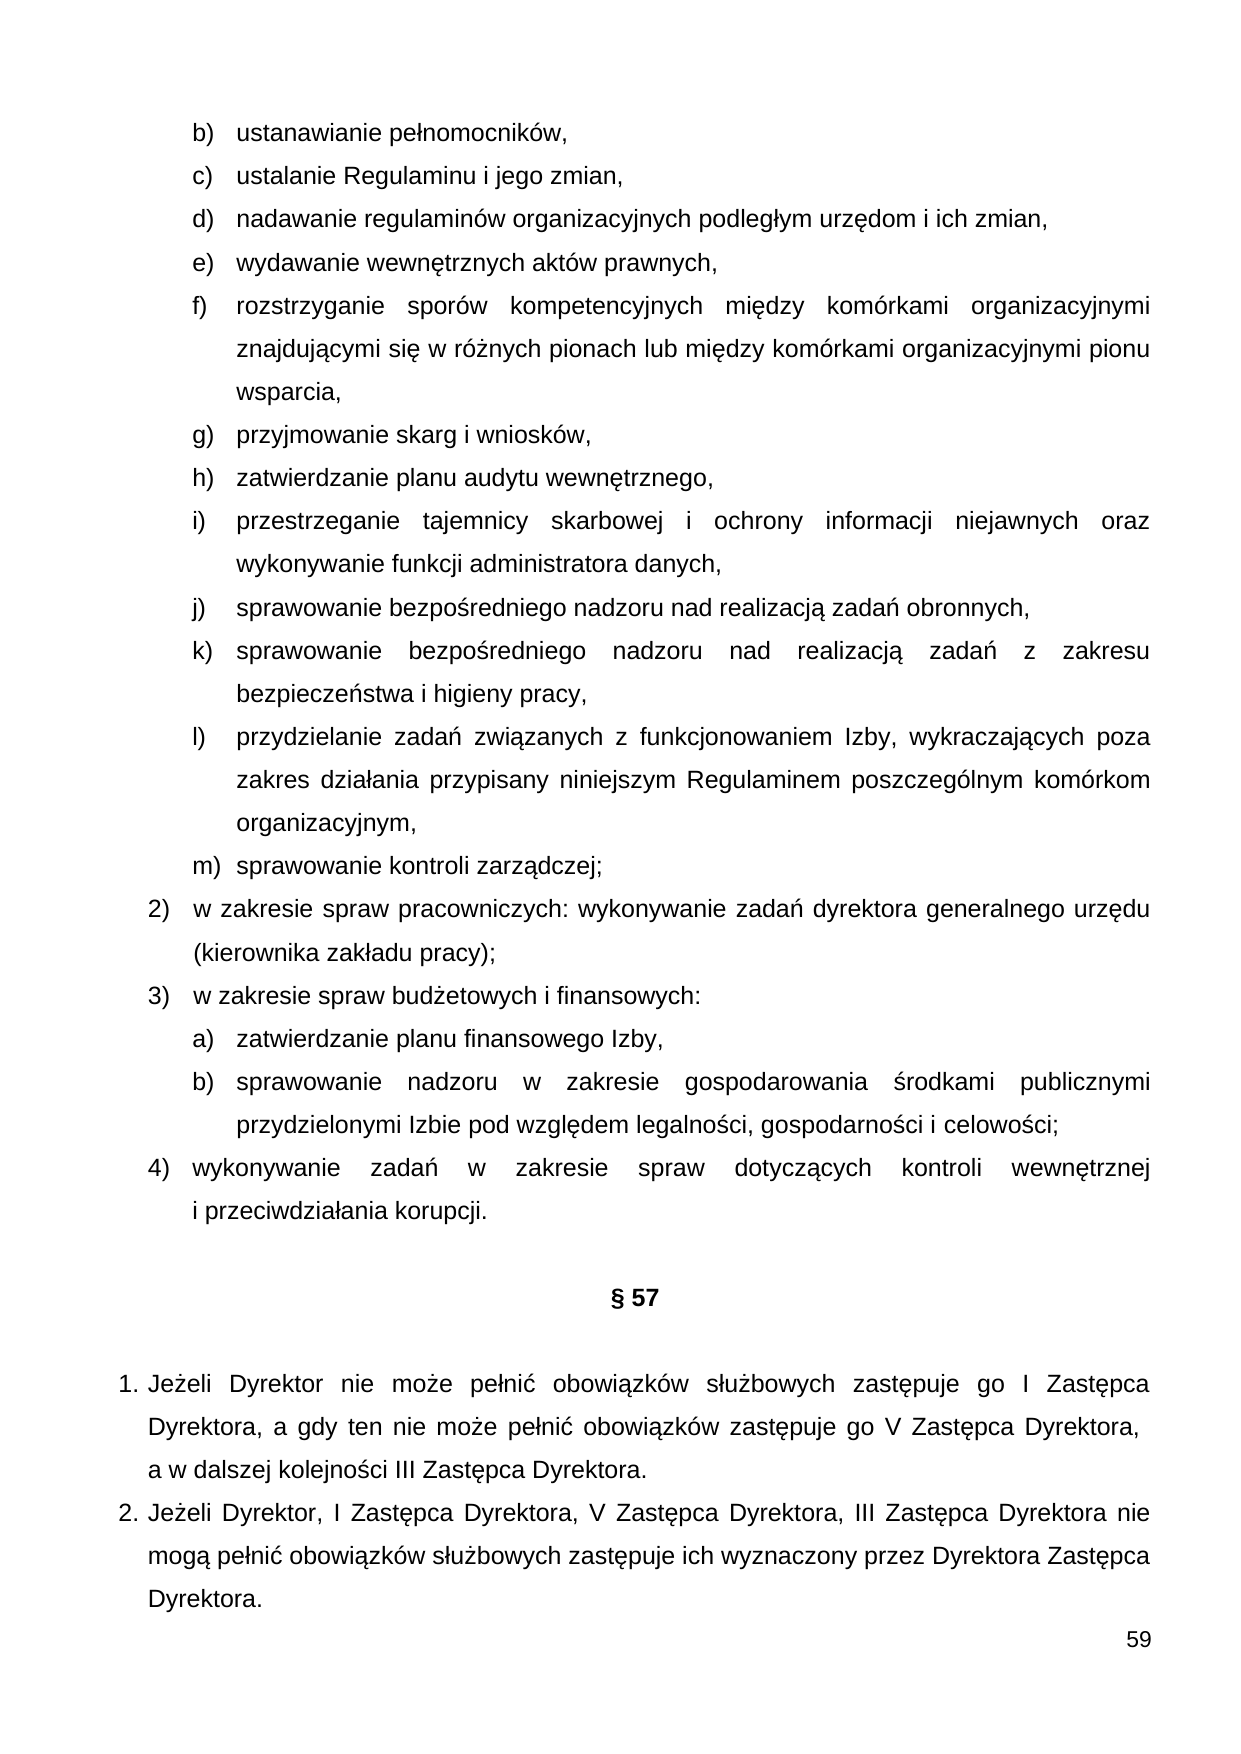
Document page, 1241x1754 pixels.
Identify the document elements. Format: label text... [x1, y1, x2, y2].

list sprawowanie kontroli zarządczej; [192, 851, 1152, 880]
list ustalanie Regulaminu i jego zmian, [192, 161, 1152, 190]
list rozstrzyganie sporów kompetencyjnych między komórkami organizacyjnymi znajdującymi się w różnych pionach lub między komórkami organizacyjnymi pionu wsparcia, [192, 291, 1152, 406]
list przestrzeganie tajemnicy skarbowej i ochrony informacji niejawnych oraz wykonywanie funkcji administratora danych, [192, 506, 1152, 578]
list nadawanie regulaminów organizacyjnych podległym urzędom i ich zmian, [192, 204, 1152, 233]
list zatwierdzanie planu finansowego Izby, [192, 1024, 1152, 1052]
list zatwierdzanie planu audytu wewnętrznego, [192, 463, 1152, 492]
list wykonywanie zadań w zakresie spraw dotyczących kontroli wewnętrznej i przeciwdziałania korupcji. [148, 1153, 1152, 1225]
list Jeżeli Dyrektor, I Zastępca Dyrektora, V Zastępca Dyrektora, III Zastępca Dyrektora nie mogą pełnić obowiązków służbowych zastępuje ich wyznaczony przez Dyrektora Zastępca Dyrektora. [118, 1498, 1152, 1613]
list wydawanie wewnętrznych aktów prawnych, [192, 247, 1152, 276]
list przydzielanie zadań związanych z funkcjonowaniem Izby, wykraczających poza zakres działania przypisany niniejszym Regulaminem poszczególnym komórkom organizacyjnym, [192, 722, 1152, 837]
list sprawowanie bezpośredniego nadzoru nad realizacją zadań z zakresu bezpieczeństwa i higieny pracy, [192, 636, 1152, 707]
list sprawowanie bezpośredniego nadzoru nad realizacją zadań obronnych, [192, 592, 1152, 621]
list w zakresie spraw budżetowych i finansowych: [148, 981, 1152, 1009]
list przyjmowanie skarg i wniosków, [192, 420, 1152, 449]
list sprawowanie nadzoru w zakresie gospodarowania środkami publicznymi przydzielonymi Izbie pod względem legalności, gospodarności i celowości; [192, 1067, 1152, 1139]
list ustanawianie pełnomocników, [192, 118, 1152, 147]
list w zakresie spraw pracowniczych: wykonywanie zadań dyrektora generalnego urzędu (kierownika zakładu pracy); [148, 894, 1152, 966]
text § 57 [118, 1282, 1152, 1311]
list Jeżeli Dyrektor nie może pełnić obowiązków służbowych zastępuje go I Zastępca Dyrektora, a gdy ten nie może pełnić obowiązków zastępuje go V Zastępca Dyrektora, a w dalszej kolejności III Zastępca Dyrektora. [118, 1369, 1152, 1484]
